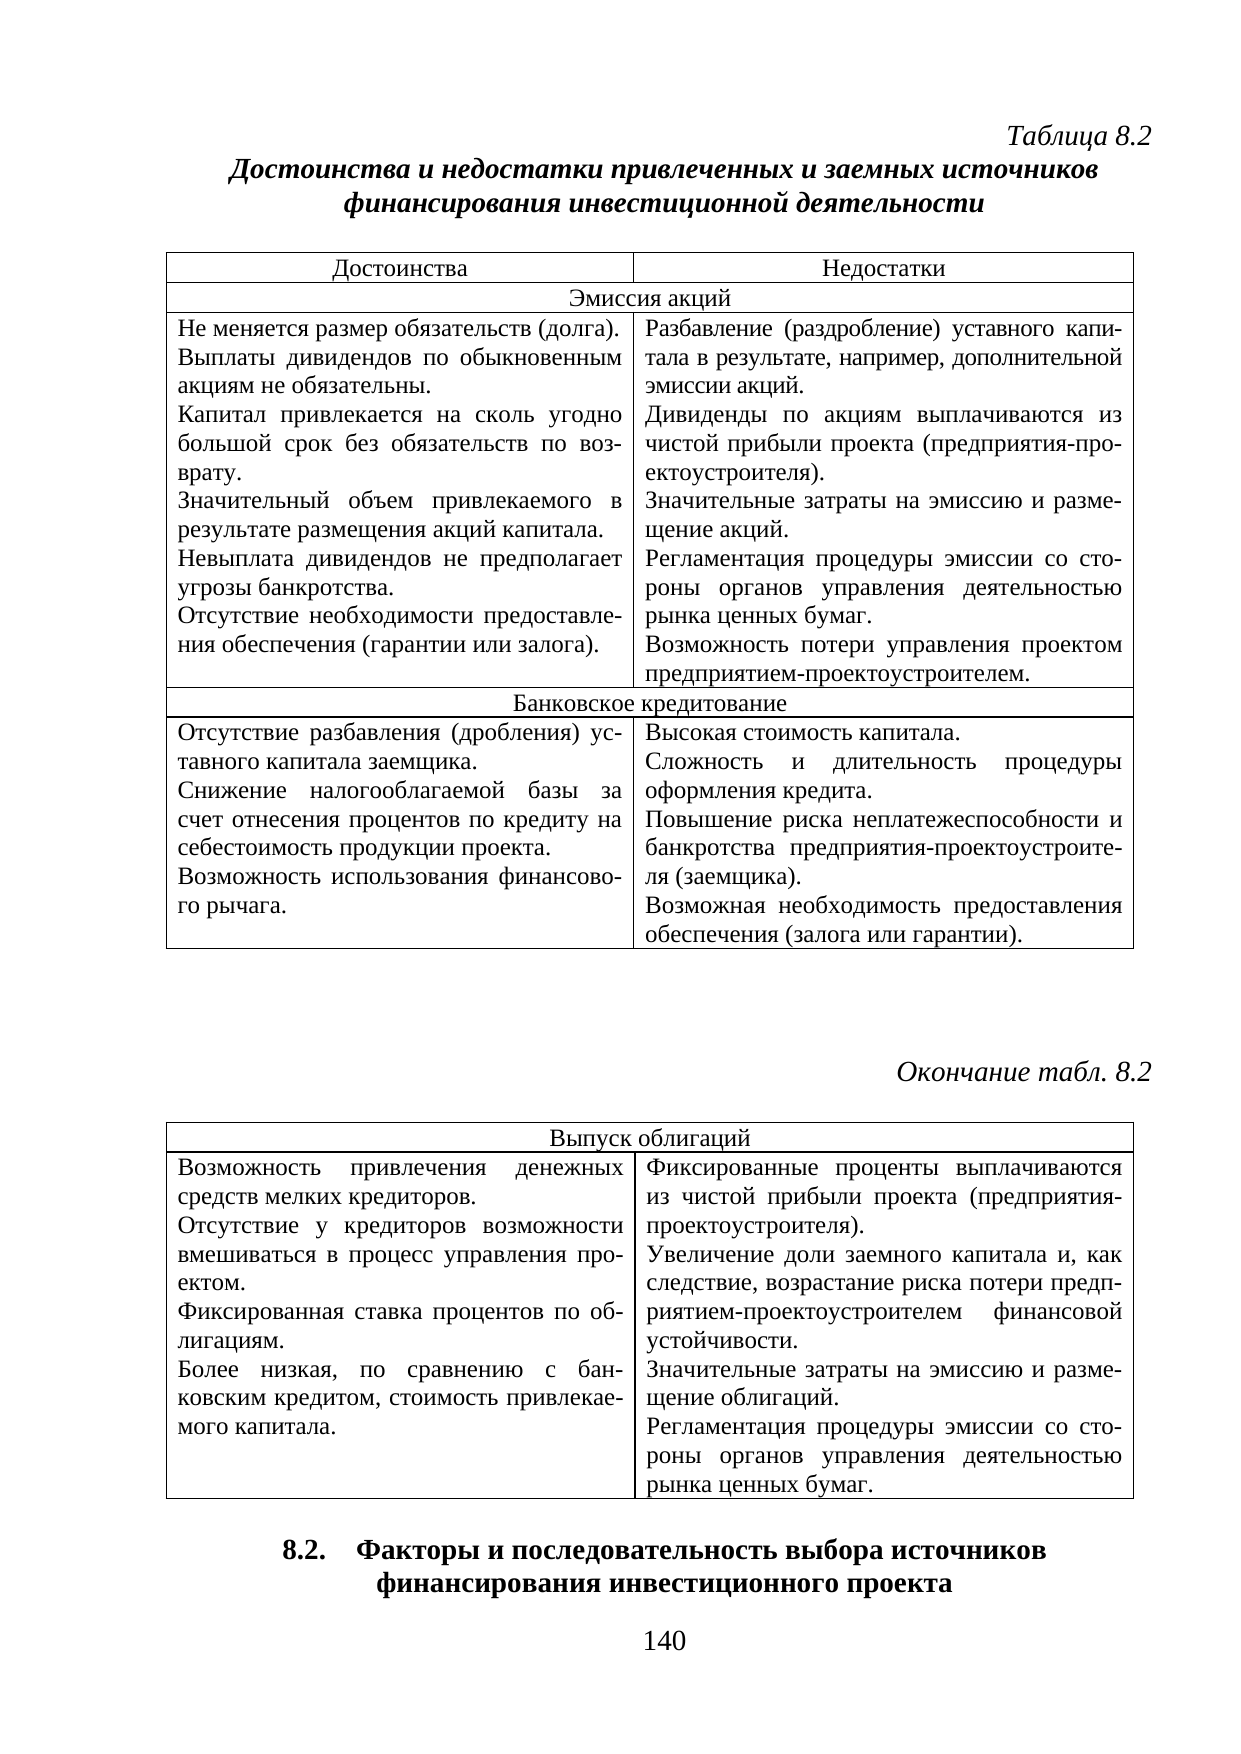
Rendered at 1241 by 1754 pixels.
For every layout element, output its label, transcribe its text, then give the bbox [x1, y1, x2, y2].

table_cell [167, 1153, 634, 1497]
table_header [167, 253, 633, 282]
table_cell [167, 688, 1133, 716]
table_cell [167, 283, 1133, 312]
list Факторы и последовательность выбора источников финансирования инвестиционного проекта [177, 1532, 1152, 1599]
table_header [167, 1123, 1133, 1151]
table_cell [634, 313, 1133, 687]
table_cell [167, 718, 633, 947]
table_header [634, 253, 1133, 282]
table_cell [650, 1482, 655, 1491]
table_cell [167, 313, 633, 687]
text Таблица 8.2 [177, 118, 1152, 152]
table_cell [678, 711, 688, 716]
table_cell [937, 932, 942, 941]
text Достоинства и недостатки привлеченных и заемных источников финансирования инвестиционной деятельности [177, 152, 1152, 219]
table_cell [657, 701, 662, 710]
text Окончание табл. 8.2 [177, 1054, 1152, 1088]
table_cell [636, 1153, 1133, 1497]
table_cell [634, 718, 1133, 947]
